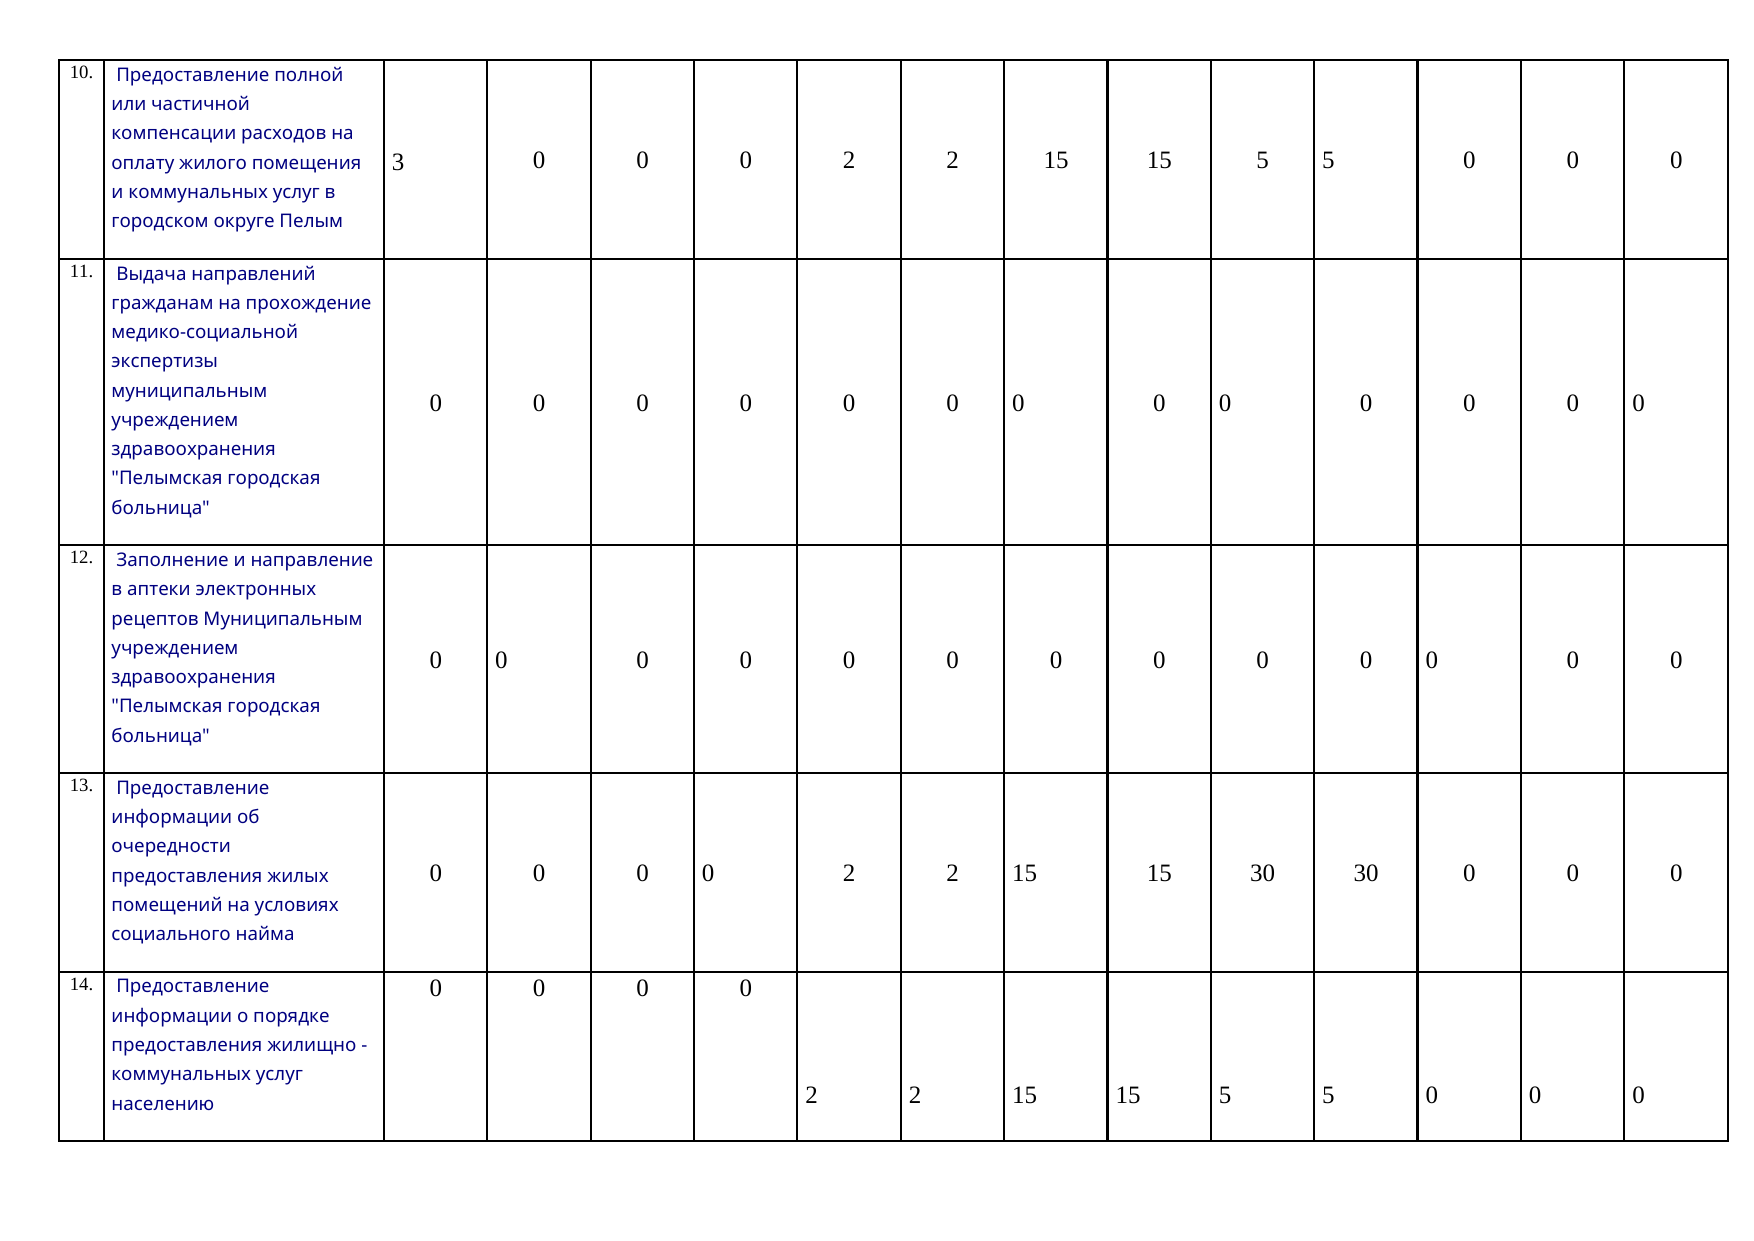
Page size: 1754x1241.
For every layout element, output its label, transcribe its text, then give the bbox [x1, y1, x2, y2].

table_cell 0 [1109, 546, 1210, 772]
table_cell 30 [1315, 774, 1416, 971]
table_cell 15 [1005, 973, 1106, 1140]
table_cell 2 [902, 973, 1003, 1140]
table_cell 15 [1005, 61, 1106, 258]
table_cell 2 [798, 61, 900, 258]
table_cell 0 [592, 973, 693, 1140]
table_cell 0 [695, 546, 796, 772]
table_cell 2 [902, 61, 1003, 258]
table_cell 0 [695, 973, 796, 1140]
table_cell 0 [592, 260, 693, 544]
table_cell 0 [1522, 61, 1623, 258]
table_cell 0 [798, 546, 900, 772]
table_cell 0 [1109, 260, 1210, 544]
table_cell 0 [1625, 546, 1727, 772]
table_cell 0 [695, 61, 796, 258]
table_cell 0 [1419, 61, 1520, 258]
table_cell 2 [902, 774, 1003, 971]
table_cell 5 [1315, 61, 1416, 258]
table_cell 15 [1109, 774, 1210, 971]
table_cell 5 [1212, 973, 1313, 1140]
table_cell 0 [1315, 546, 1416, 772]
table_cell 14. [60, 973, 103, 1140]
table_cell 0 [902, 546, 1003, 772]
table_cell 0 [1625, 973, 1727, 1140]
table_cell Предоставление полной или частичной компенсации расходов на оплату жилого помещения и коммунальных услуг в городском округе Пелым [105, 61, 383, 258]
table_cell 0 [1625, 260, 1727, 544]
table_cell 0 [1212, 546, 1313, 772]
table_cell 2 [798, 774, 900, 971]
table_cell 11. [60, 260, 103, 544]
table_cell 0 [592, 774, 693, 971]
table_cell 0 [488, 774, 590, 971]
table_cell 0 [1419, 260, 1520, 544]
table_cell 0 [1419, 546, 1520, 772]
table_cell 0 [385, 546, 486, 772]
table_cell 13. [60, 774, 103, 971]
table_cell 0 [1522, 546, 1623, 772]
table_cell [105, 973, 383, 1140]
table_cell 0 [695, 260, 796, 544]
table_cell Выдача направлений гражданам на прохождение медико-социальной экспертизы муниципальным учреждением здравоохранения "Пелымская городская больница" [105, 260, 383, 544]
table_cell 30 [1212, 774, 1313, 971]
table_cell 0 [385, 774, 486, 971]
table_cell 0 [798, 260, 900, 544]
table_cell 0 [1005, 260, 1106, 544]
table_cell 15 [1109, 61, 1210, 258]
table_cell 0 [488, 260, 590, 544]
table_cell 0 [385, 260, 486, 544]
table_cell 0 [1522, 260, 1623, 544]
table_cell Заполнение и направление в аптеки электронных рецептов Муниципальным учреждением здравоохранения "Пелымская городская больница" [105, 546, 383, 772]
table_cell 5 [1212, 61, 1313, 258]
table_cell 0 [592, 61, 693, 258]
table_cell 0 [1315, 260, 1416, 544]
table_cell 0 [488, 546, 590, 772]
table_cell 0 [488, 973, 590, 1140]
table_cell Предоставление информации об очередности предоставления жилых помещений на условиях социального найма [105, 774, 383, 971]
table_cell 0 [902, 260, 1003, 544]
table_cell 0 [488, 61, 590, 258]
table_cell 0 [592, 546, 693, 772]
table_cell 0 [1625, 774, 1727, 971]
table_cell 0 [1005, 546, 1106, 772]
table_cell 0 [1522, 774, 1623, 971]
table_cell 10. [60, 61, 103, 258]
table_cell 0 [1419, 973, 1520, 1140]
table_cell 0 [1212, 260, 1313, 544]
table_cell 15 [1109, 973, 1210, 1140]
table_cell 0 [1625, 61, 1727, 258]
table_cell 12. [60, 546, 103, 772]
table_cell 3 [385, 61, 486, 258]
table_cell 0 [695, 774, 796, 971]
table_cell 0 [1522, 973, 1623, 1140]
table_cell 0 [1419, 774, 1520, 971]
table_cell 15 [1005, 774, 1106, 971]
table_cell 5 [1315, 973, 1416, 1140]
table_cell 2 [798, 973, 900, 1140]
table_cell 0 [385, 973, 486, 1140]
